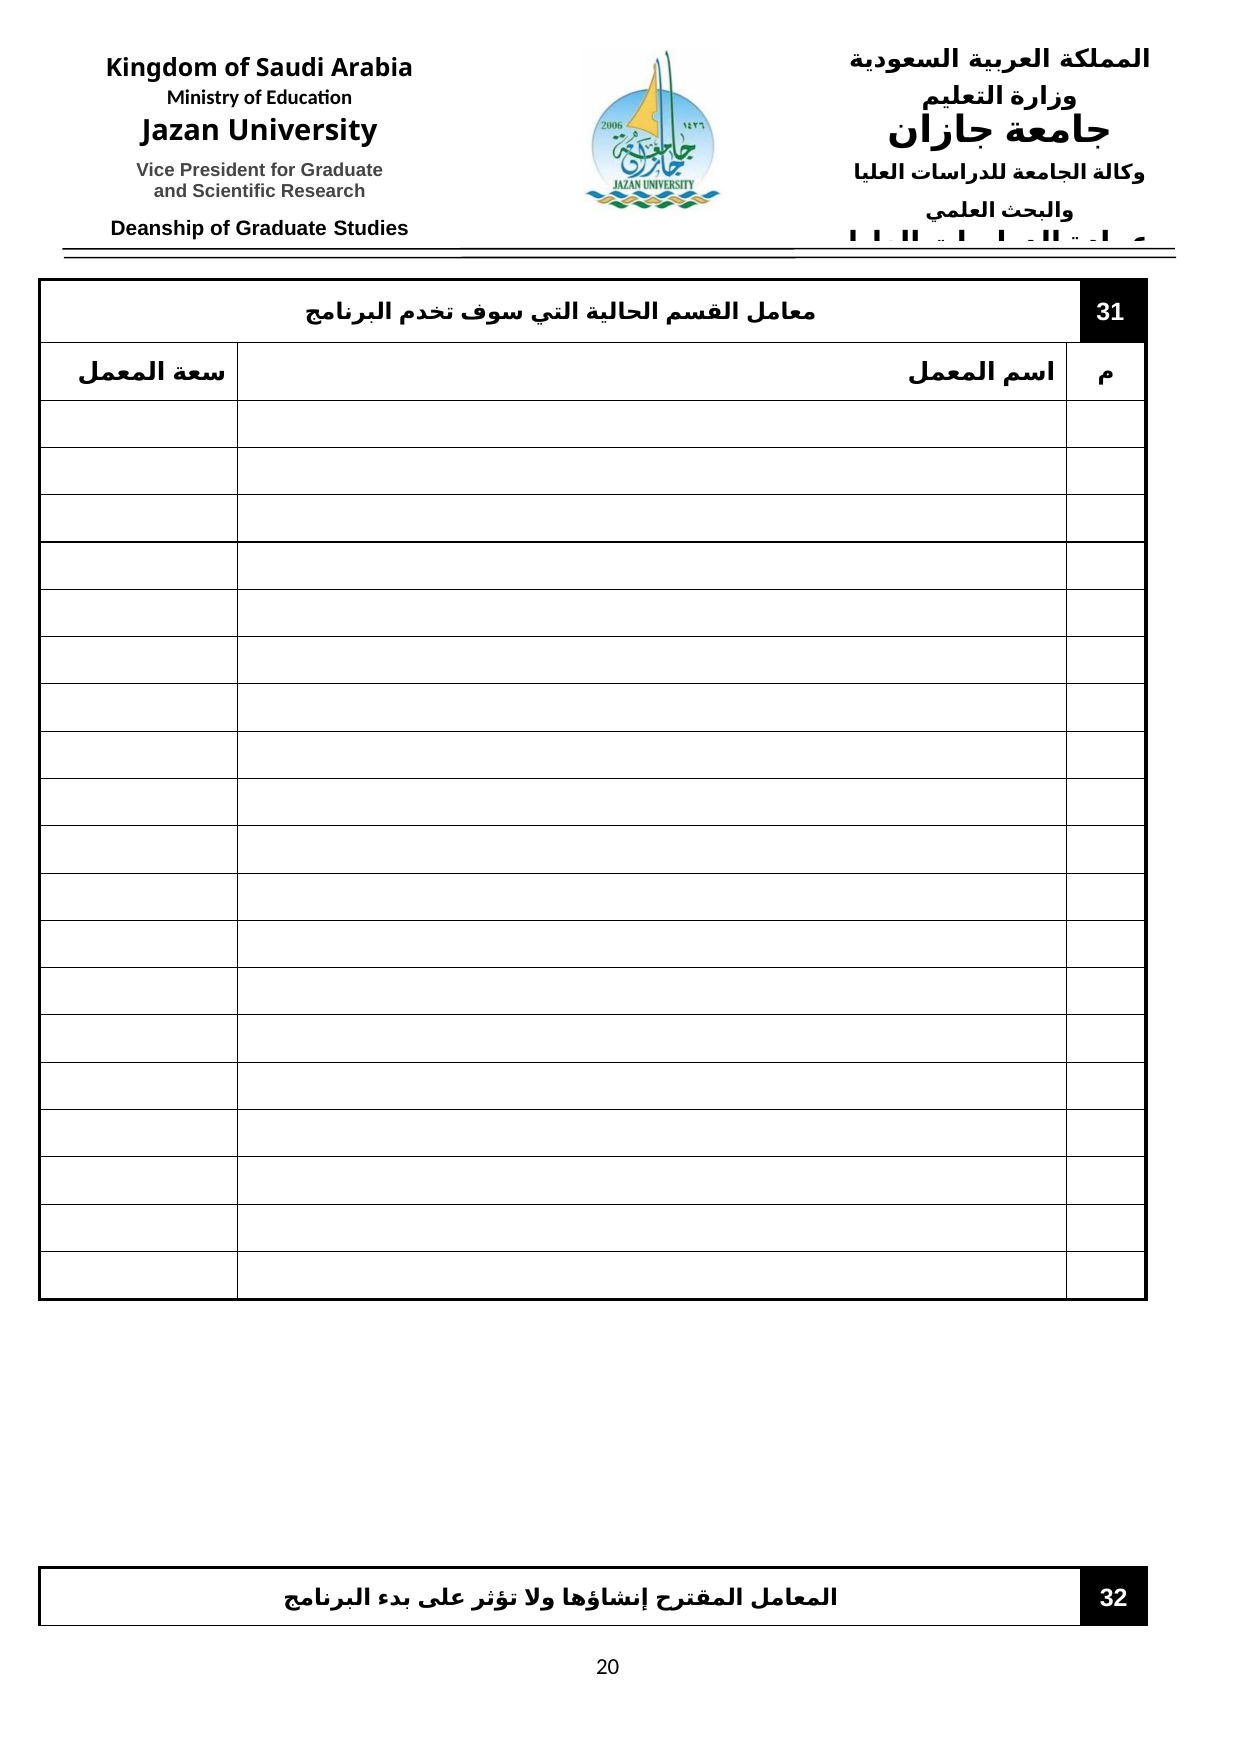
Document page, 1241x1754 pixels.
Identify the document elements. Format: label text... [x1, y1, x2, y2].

table_cell سعة المعمل [41, 343, 237, 399]
table_cell [1067, 1015, 1144, 1062]
table_cell [1067, 968, 1144, 1014]
table_cell [41, 1205, 237, 1251]
table_cell [41, 401, 237, 447]
table_cell [1067, 1063, 1144, 1109]
table_cell [238, 1110, 1066, 1156]
table_header المعامل المقترح إنشاؤها ولا تؤثر على بدء البرنامج [41, 1569, 1080, 1625]
table_cell [238, 637, 1066, 683]
table_cell [1067, 1110, 1144, 1156]
table_cell م [1067, 343, 1144, 399]
table_cell [1067, 732, 1144, 778]
table_cell [41, 684, 237, 731]
table_cell [1067, 590, 1144, 636]
table_cell [238, 1157, 1066, 1203]
table_cell [41, 1015, 237, 1062]
picture [586, 50, 718, 210]
table_cell [238, 590, 1066, 636]
table_cell [41, 543, 237, 589]
table_header معامل القسم الحالية التي سوف تخدم البرنامج [41, 281, 1080, 342]
table_cell [41, 448, 237, 494]
table_cell اسم المعمل [238, 343, 1066, 399]
table_cell [1067, 684, 1144, 731]
table_cell [1067, 495, 1144, 541]
table_cell [1067, 448, 1144, 494]
table_cell [238, 1015, 1066, 1062]
table_cell [238, 1205, 1066, 1251]
table_cell [238, 779, 1066, 825]
table_cell [238, 732, 1066, 778]
table_cell [238, 1252, 1066, 1298]
table_cell [1067, 1252, 1144, 1298]
table_cell [238, 448, 1066, 494]
table_cell [238, 921, 1066, 967]
table_cell [238, 968, 1066, 1014]
table_cell [238, 684, 1066, 731]
table_cell [41, 732, 237, 778]
table_cell [41, 779, 237, 825]
table_cell [41, 1110, 237, 1156]
table_cell [1067, 1205, 1144, 1251]
table_cell [41, 921, 237, 967]
table_cell [1067, 826, 1144, 872]
table_header 31 [1083, 281, 1144, 342]
table_cell [41, 1157, 237, 1203]
table_header 32 [1083, 1569, 1144, 1625]
table_cell [1067, 401, 1144, 447]
table_cell [1067, 637, 1144, 683]
table_cell [238, 543, 1066, 589]
table_cell [238, 874, 1066, 920]
table_cell [238, 401, 1066, 447]
table_cell [1067, 921, 1144, 967]
table_cell [1067, 543, 1144, 589]
table_cell [41, 1252, 237, 1298]
table_cell [41, 637, 237, 683]
table_cell [238, 826, 1066, 872]
table_cell [238, 1063, 1066, 1109]
table_cell [1067, 1157, 1144, 1203]
table_cell [238, 495, 1066, 541]
table_cell [1067, 874, 1144, 920]
table_cell [41, 1063, 237, 1109]
table_cell [41, 826, 237, 872]
table_cell [41, 495, 237, 541]
table_cell [41, 590, 237, 636]
table_cell [1067, 779, 1144, 825]
table_cell [41, 968, 237, 1014]
table_cell [41, 874, 237, 920]
